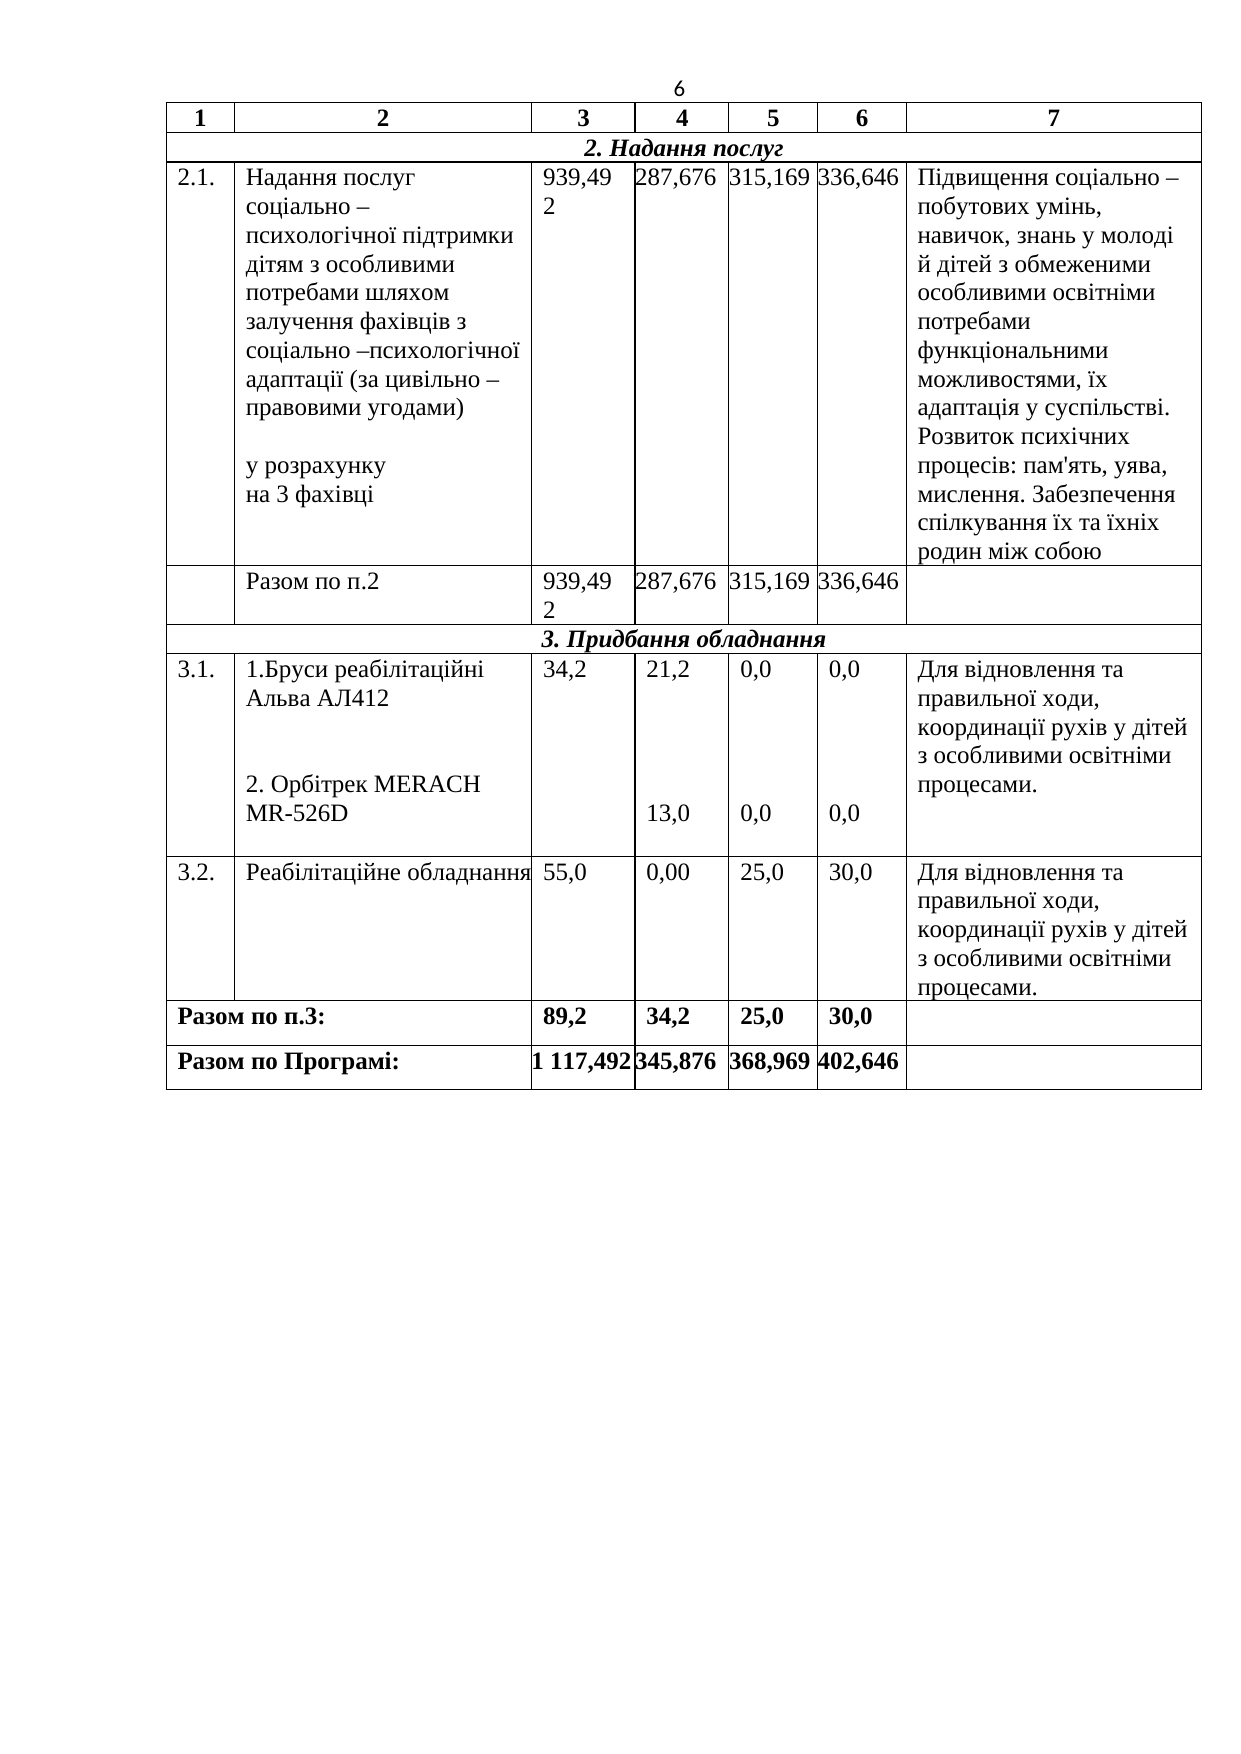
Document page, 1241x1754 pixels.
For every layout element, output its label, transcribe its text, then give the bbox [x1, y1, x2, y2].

table_cell 89,2 [532, 1001, 634, 1045]
table_cell 5 [729, 103, 817, 132]
table_cell 402,646 [818, 1046, 906, 1088]
table_cell 7 [907, 103, 1201, 132]
table_cell 939,492 [532, 566, 634, 623]
table_cell Разом по п.3: [167, 1001, 531, 1045]
table_cell Разом по Програмі: [167, 1046, 531, 1088]
table_cell 3.1. [167, 654, 234, 856]
table_cell Надання послуг соціально – психологічної підтримки дітям з особливими потребами шляхом залучення фахівців з соціально –психологічної адаптації (за цивільно – правовими угодами) у розрахунку на 3 фахівці [235, 163, 531, 565]
table_cell Реабілітаційне обладнання [235, 857, 531, 1000]
table_cell 1 [167, 103, 234, 132]
table_cell 336,646 [818, 566, 906, 623]
table_cell 2. Надання послуг [167, 133, 1201, 161]
table_cell 287,676 [636, 163, 728, 565]
table_cell 6 [818, 103, 906, 132]
table_cell 939,492 [532, 163, 634, 565]
table_cell 4 [636, 103, 728, 132]
table_cell 368,969 [729, 1046, 817, 1088]
table_cell 30,0 [818, 857, 906, 1000]
table_cell Для відновлення та правильної ходи, координації рухів у дітей з особливими освітніми процесами. [907, 654, 1201, 856]
table_cell 25,0 [729, 857, 817, 1000]
table_cell 1.Бруси реабілітаційні Альва АЛ412 2. Орбітрек MERACH MR-526D [235, 654, 531, 856]
table_cell [167, 566, 234, 623]
table_cell 0,0 0,0 [818, 654, 906, 856]
table_cell 0,00 [636, 857, 728, 1000]
table_cell 34,2 [636, 1001, 728, 1045]
table_cell 1 117,492 [532, 1046, 634, 1088]
table_cell 3.2. [167, 857, 234, 1000]
table_cell 336,646 [818, 163, 906, 565]
table_cell [907, 566, 1201, 623]
table_cell 30,0 [818, 1001, 906, 1045]
table_cell 315,169 [729, 566, 817, 623]
table_cell 25,0 [729, 1001, 817, 1045]
table_cell 0,0 0,0 [729, 654, 817, 856]
table_cell [907, 1001, 1201, 1045]
table_cell 315,169 [729, 163, 817, 565]
table_cell 287,676 [636, 566, 728, 623]
table_cell 21,2 13,0 [636, 654, 728, 856]
table_cell 3 [532, 103, 634, 132]
table_cell Підвищення соціально – побутових умінь, навичок, знань у молоді й дітей з обмеженими особливими освітніми потребами функціональними можливостями, їх адаптація у суспільстві. Розвиток психічних процесів: пам'ять, уява, мислення. Забезпечення спілкування їх та їхніх родин між собою [907, 163, 1201, 565]
table_cell 2 [235, 103, 531, 132]
table_cell 55,0 [532, 857, 634, 1000]
table_cell [907, 1046, 1201, 1088]
table_cell 2.1. [167, 163, 234, 565]
table_cell 3. Придбання обладнання [167, 625, 1201, 653]
table_cell 345,876 [636, 1046, 728, 1088]
table_cell Разом по п.2 [235, 566, 531, 623]
table_cell Для відновлення та правильної ходи, координації рухів у дітей з особливими освітніми процесами. [907, 857, 1201, 1000]
table_cell 34,2 [532, 654, 634, 856]
